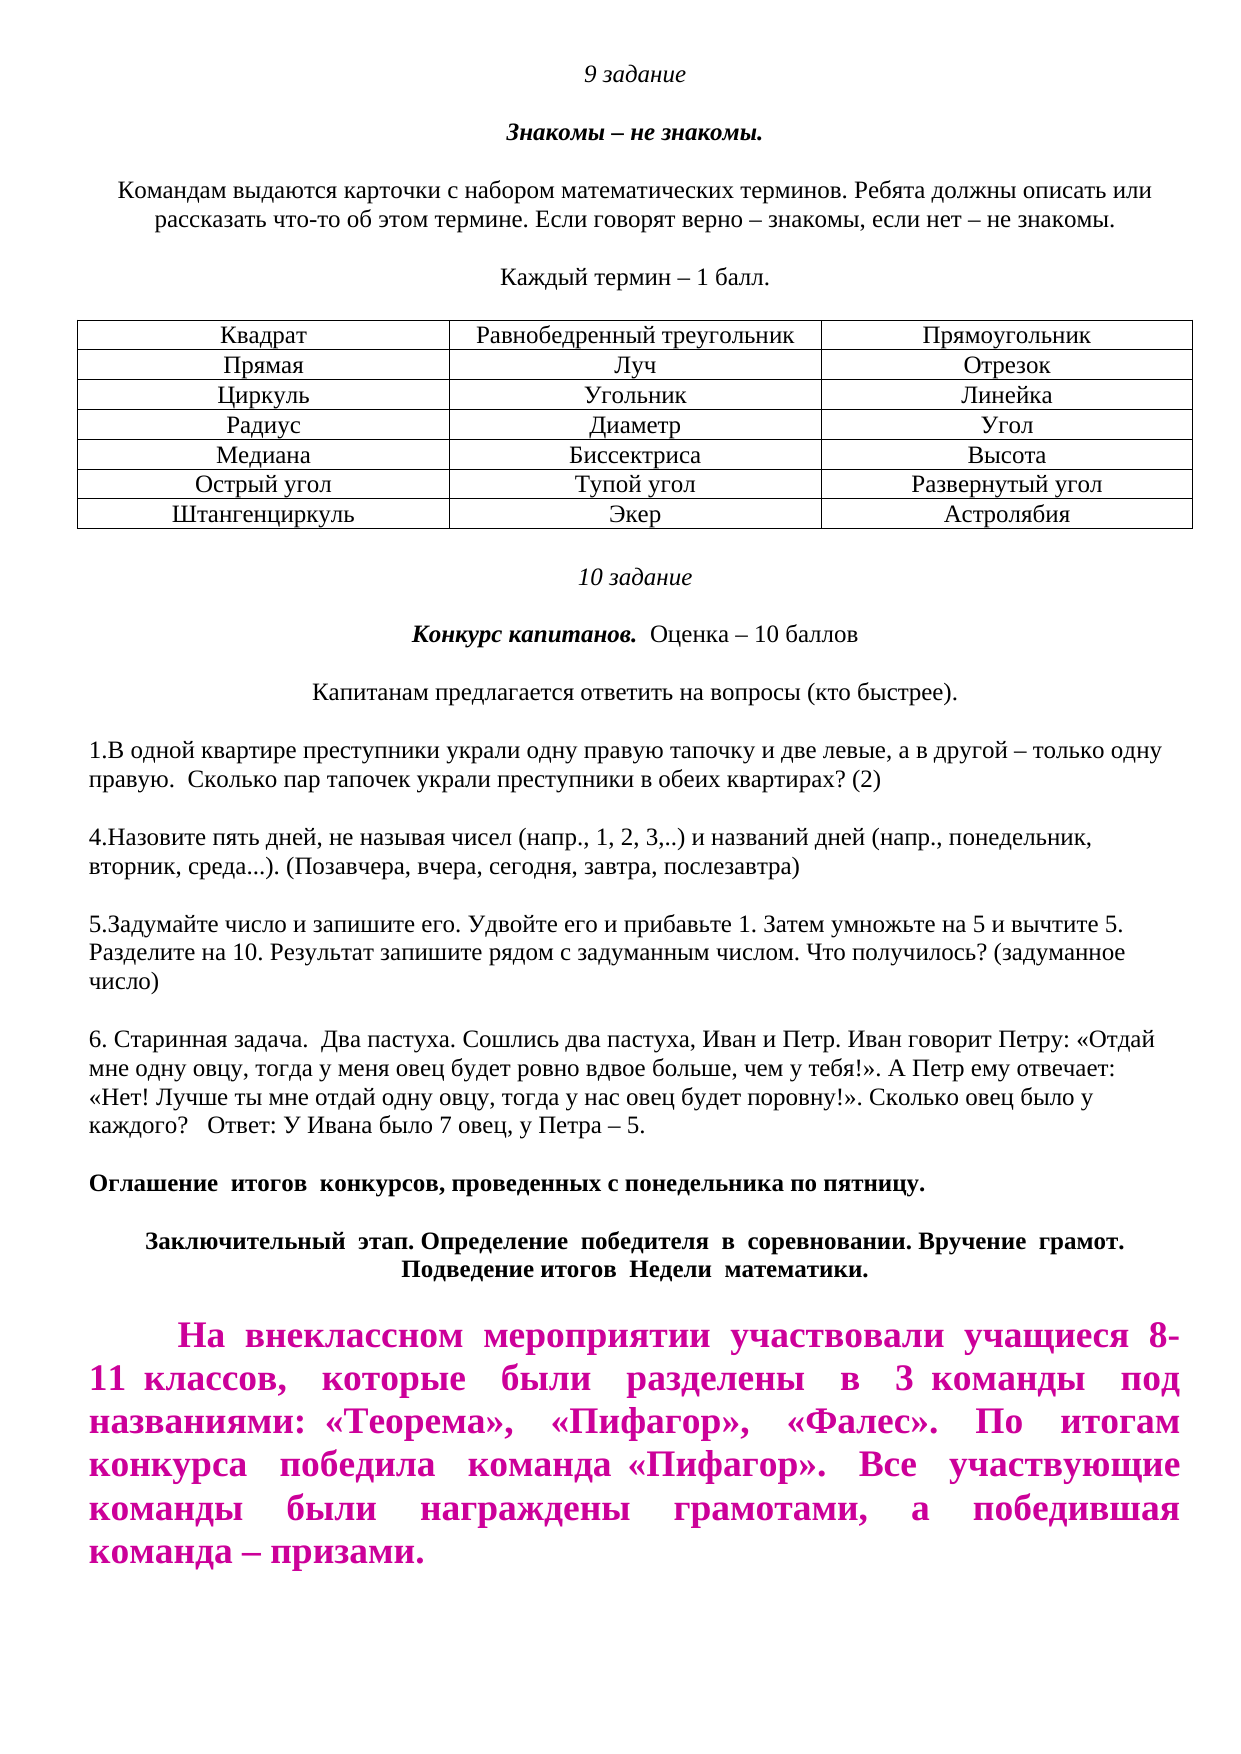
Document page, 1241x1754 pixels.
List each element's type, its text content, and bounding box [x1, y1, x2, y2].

table_header Прямоугольник [822, 321, 1192, 349]
table_cell Циркуль [78, 380, 449, 409]
table_cell Астролябия [822, 499, 1192, 528]
table_cell Прямая [78, 350, 449, 379]
table_cell Диаметр [450, 410, 821, 439]
table_cell Высота [822, 440, 1192, 468]
table_cell Тупой угол [450, 470, 821, 498]
table_cell Медиана [78, 440, 449, 468]
table_cell Угол [822, 410, 1192, 439]
text Каждый термин – 1 балл. [89, 262, 1181, 290]
table_header Квадрат [78, 321, 449, 349]
text Командам выдаются карточки с набором математических терминов. Ребята должны описать или рассказать что-то об этом термине. Если говорят верно – знакомы, если нет – не знакомы. [89, 175, 1181, 232]
text На внеклассном мероприятии участвовали учащиеся 8-11 классов, которые были разделены в 3 команды под названиями: «Теорема», «Пифагор», «Фалес». По итогам конкурса победила команда «Пифагор». Все участвующие команды были награждены грамотами, а победившая команда – призами. [89, 1312, 1181, 1571]
text 9 задание [89, 59, 1181, 88]
text 4.Назовите пять дней, не называя чисел (напр., 1, 2, 3,..) и названий дней (напр., понедельник, вторник, среда...). (Позавчера, вчера, сегодня, завтра, послезавтра) [89, 822, 1181, 879]
text 6. Старинная задача. Два пастуха. Сошлись два пастуха, Иван и Петр. Иван говорит Петру: «Отдай мне одну овцу, тогда у меня овец будет ровно вдвое больше, чем у тебя!». А Петр ему отвечает: «Нет! Лучше ты мне отдай одну овцу, тогда у нас овец будет поровну!». Сколько овец было у каждого? Ответ: У Ивана было 7 овец, у Петра – 5. Оглашение итогов конкурсов, проведенных с понедельника по пятницу. [89, 1024, 1181, 1197]
text Знакомы – не знакомы. [89, 117, 1181, 146]
table_header Равнобедренный треугольник [450, 321, 821, 349]
text 5.Задумайте число и запишите его. Удвойте его и прибавьте 1. Затем умножьте на 5 и вычтите 5. Разделите на 10. Результат запишите рядом с задуманным числом. Что получилось? (задуманное число) [89, 909, 1181, 995]
text Заключительный этап. Определение победителя в соревновании. Вручение грамот. Подведение итогов Недели математики. [89, 1226, 1181, 1283]
table_cell Острый угол [78, 470, 449, 498]
table_cell Отрезок [822, 350, 1192, 379]
table_cell Развернутый угол [822, 470, 1192, 498]
table_cell Луч [450, 350, 821, 379]
text Капитанам предлагается ответить на вопросы (кто быстрее). [89, 677, 1181, 706]
table_cell Угольник [450, 380, 821, 409]
table_cell Экер [450, 499, 821, 528]
text 1.В одной квартире преступники украли одну правую тапочку и две левые, а в другой – только одну правую. Сколько пар тапочек украли преступники в обеих квартирах? (2) [89, 735, 1181, 793]
text 10 задание [89, 562, 1181, 590]
table_cell Биссектриса [450, 440, 821, 468]
table_cell Радиус [78, 410, 449, 439]
table_cell Линейка [822, 380, 1192, 409]
text Конкурс капитанов. Оценка – 10 баллов [89, 619, 1181, 648]
table_cell Штангенциркуль [78, 499, 449, 528]
